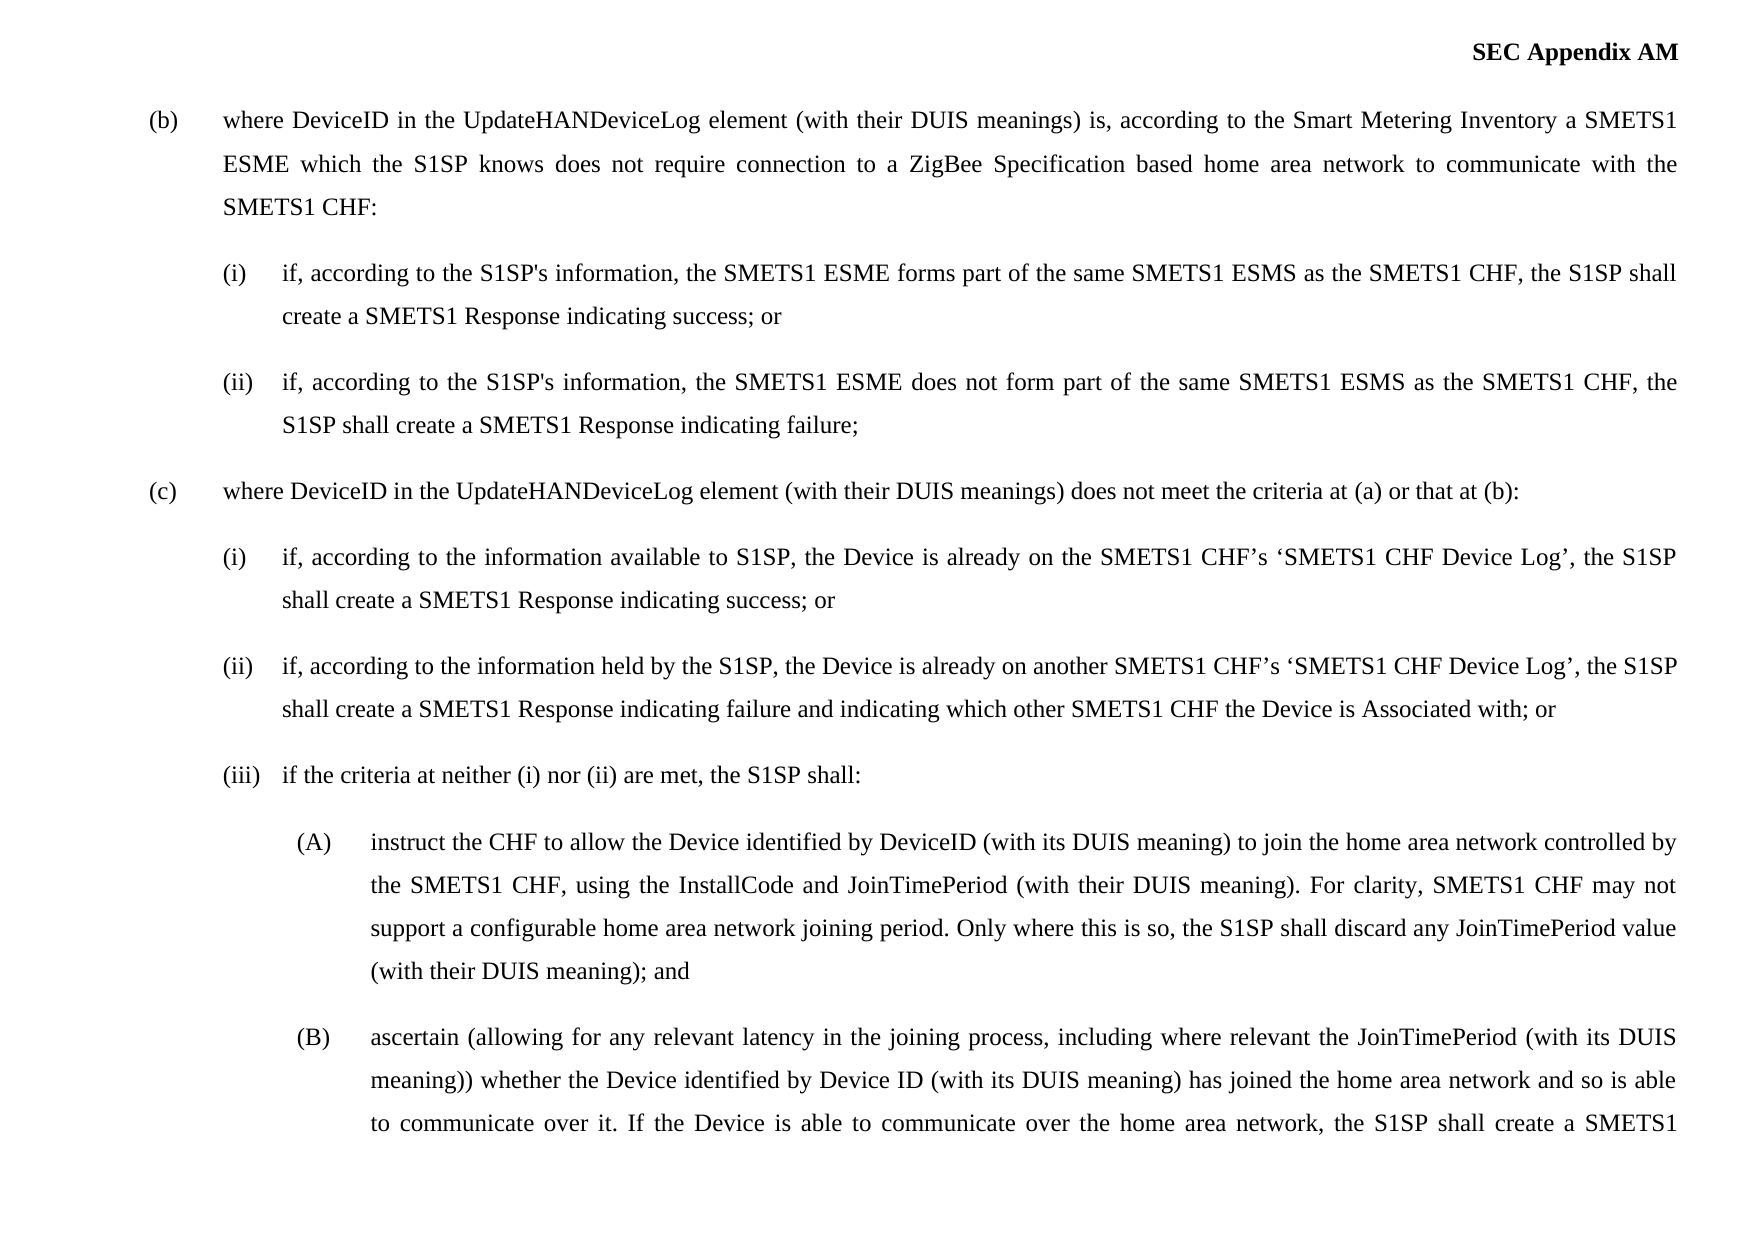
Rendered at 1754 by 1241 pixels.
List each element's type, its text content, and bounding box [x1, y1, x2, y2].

subtitle if, according to the information available to S1SP, the Device is already on the SMETS1 CHF’s ‘SMETS1 CHF Device Log’, the S1SP shall create a SMETS1 Response indicating success; or [223, 542, 1679, 614]
subtitle if, according to the S1SP's information, the SMETS1 ESME does not form part of the same SMETS1 ESMS as the SMETS1 CHF, the S1SP shall create a SMETS1 Response indicating failure; [223, 367, 1679, 439]
subtitle where DeviceID in the UpdateHANDeviceLog element (with their DUIS meanings) does not meet the criteria at (a) or that at (b): [149, 476, 1679, 505]
subtitle if, according to the information held by the S1SP, the Device is already on another SMETS1 CHF’s ‘SMETS1 CHF Device Log’, the S1SP shall create a SMETS1 Response indicating failure and indicating which other SMETS1 CHF the Device is Associated with; or [223, 651, 1679, 723]
subtitle where DeviceID in the UpdateHANDeviceLog element (with their DUIS meanings) is, according to the Smart Metering Inventory a SMETS1 ESME which the S1SP knows does not require connection to a ZigBee Specification based home area network to communicate with the SMETS1 CHF: [149, 106, 1679, 221]
subtitle if the criteria at neither (i) nor (ii) are met, the S1SP shall: [223, 761, 1679, 789]
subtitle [297, 1022, 1679, 1137]
subtitle if, according to the S1SP's information, the SMETS1 ESME forms part of the same SMETS1 ESMS as the SMETS1 CHF, the S1SP shall create a SMETS1 Response indicating success; or [223, 258, 1679, 330]
subtitle instruct the CHF to allow the Device identified by DeviceID (with its DUIS meaning) to join the home area network controlled by the SMETS1 CHF, using the InstallCode and JoinTimePeriod (with their DUIS meaning). For clarity, SMETS1 CHF may not support a configurable home area network joining period. Only where this is so, the S1SP shall discard any JoinTimePeriod value (with their DUIS meaning); and [297, 827, 1679, 985]
